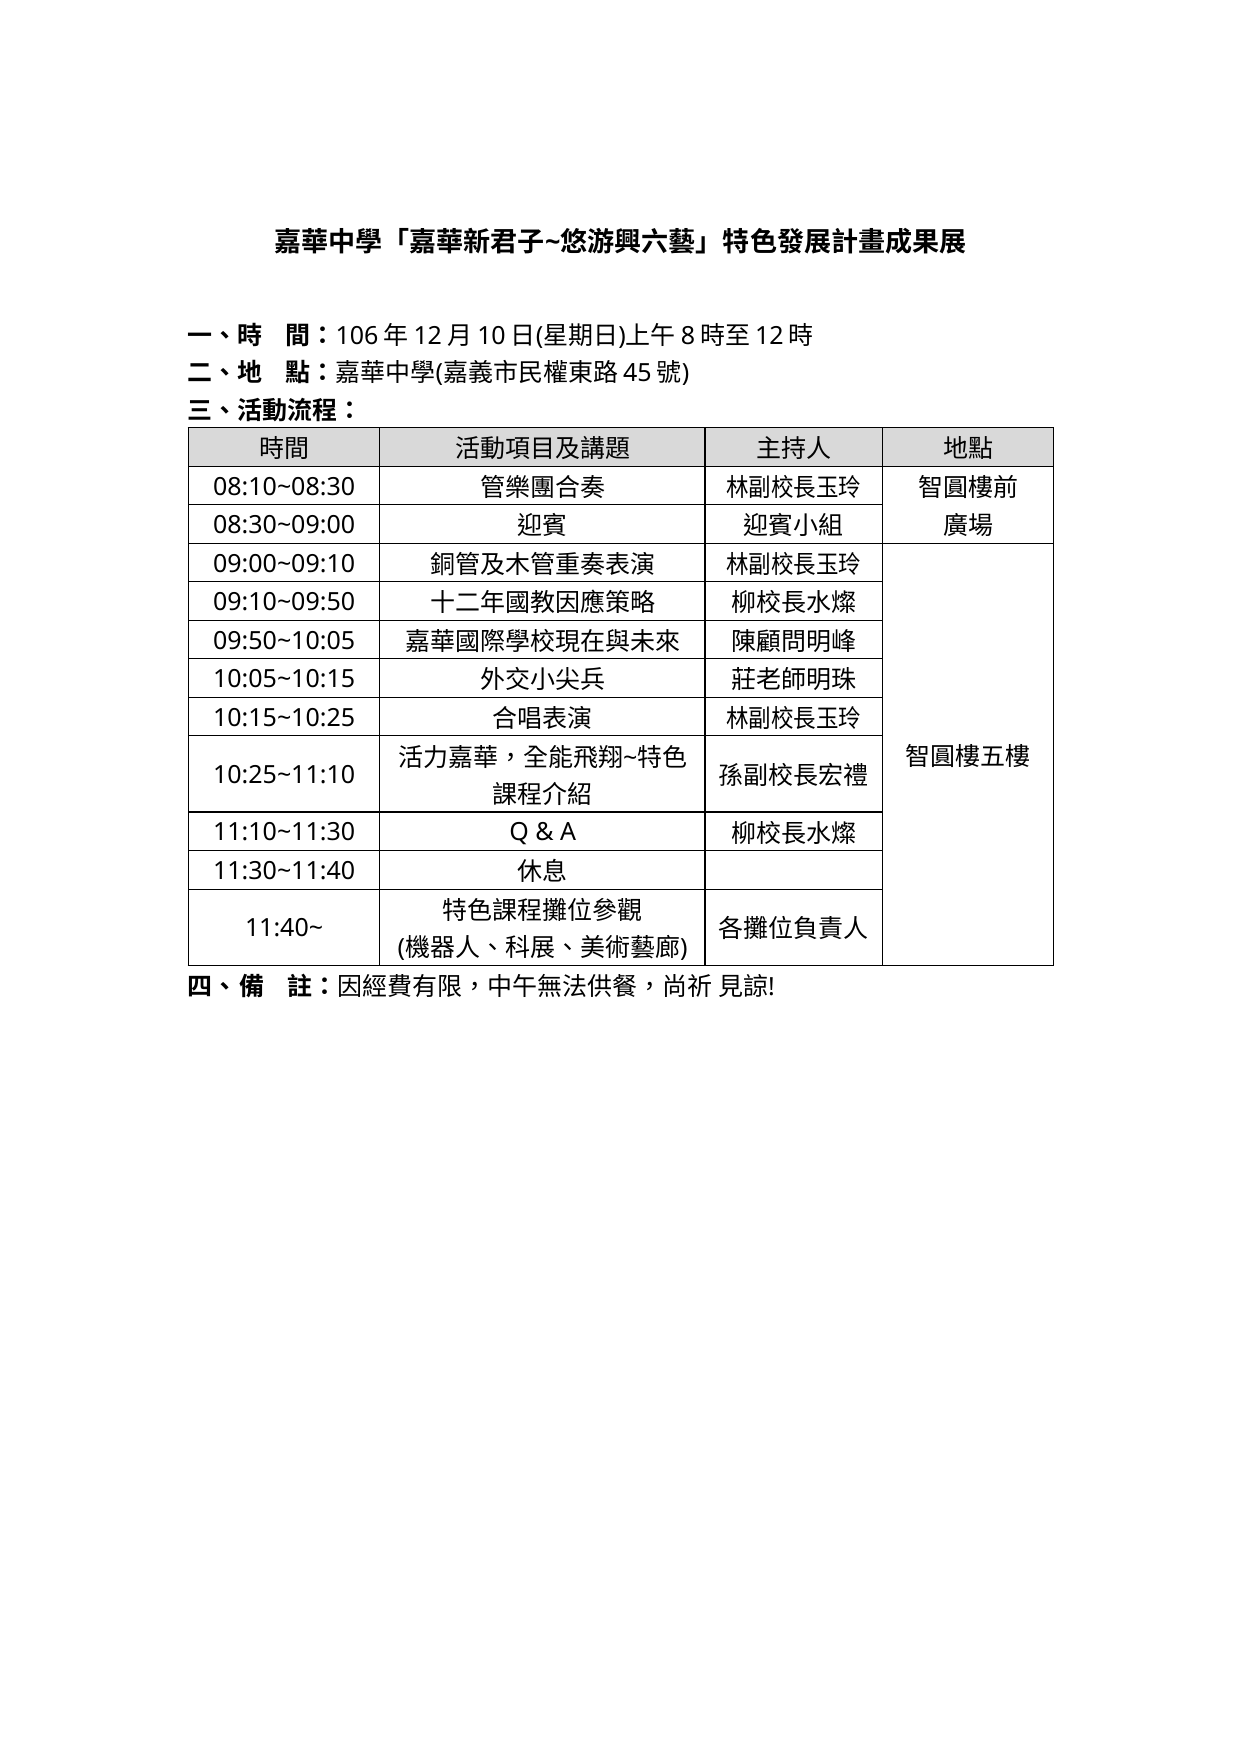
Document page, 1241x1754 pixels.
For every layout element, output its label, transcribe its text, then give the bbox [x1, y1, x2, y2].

table_cell 十二年國教因應策略 [380, 582, 704, 620]
table_cell 休息 [380, 851, 704, 888]
table_cell 特色課程攤位參觀 (機器人、科展、美術藝廊) [380, 890, 704, 964]
table_cell 銅管及木管重奏表演 [380, 544, 704, 581]
table_cell 11:30~11:40 [189, 851, 379, 888]
table_cell 各攤位負責人 [706, 890, 882, 964]
table_header 地點 [883, 428, 1053, 466]
table_cell 智圓樓前 廣場 [883, 467, 1053, 543]
table_cell [706, 851, 882, 888]
list 時 間：106年12月10日(星期日)上午8時至12時 [187, 314, 1053, 352]
table_header 主持人 [706, 428, 882, 466]
table_cell 活力嘉華，全能飛翔~特色課程介紹 [380, 736, 704, 811]
table_cell 10:15~10:25 [189, 698, 379, 735]
list 備 註：因經費有限，中午無法供餐，尚祈 見諒! [187, 966, 1053, 1003]
table_cell 林副校長玉玲 [706, 544, 882, 581]
table_cell 莊老師明珠 [706, 659, 882, 697]
table_cell 11:40~ [189, 890, 379, 964]
table_header 活動項目及講題 [380, 428, 704, 466]
list 活動流程： [187, 389, 1053, 427]
table_cell 09:10~09:50 [189, 582, 379, 620]
table_cell 迎賓小組 [706, 505, 882, 543]
table_cell 09:50~10:05 [189, 621, 379, 658]
table_cell 林副校長玉玲 [706, 698, 882, 735]
table_cell 09:00~09:10 [189, 544, 379, 581]
table_cell 10:25~11:10 [189, 736, 379, 811]
table_cell 外交小尖兵 [380, 659, 704, 697]
table_cell Q & A [380, 813, 704, 850]
table_cell 11:10~11:30 [189, 813, 379, 850]
table_cell 迎賓 [380, 505, 704, 543]
table_cell 合唱表演 [380, 698, 704, 735]
table_cell 柳校長水燦 [706, 813, 882, 850]
table_header 時間 [189, 428, 379, 466]
table_cell 孫副校長宏禮 [706, 736, 882, 811]
text 嘉華中學「嘉華新君子~悠游興六藝」特色發展計畫成果展 [187, 202, 1053, 277]
table_cell 10:05~10:15 [189, 659, 379, 697]
table_cell 林副校長玉玲 [706, 467, 882, 504]
table_cell 08:30~09:00 [189, 505, 379, 543]
table_cell 嘉華國際學校現在與未來 [380, 621, 704, 658]
table_cell 智圓樓五樓 [883, 544, 1053, 964]
table_cell 柳校長水燦 [706, 582, 882, 620]
table_cell 管樂團合奏 [380, 467, 704, 504]
table_cell 08:10~08:30 [189, 467, 379, 504]
table_cell 陳顧問明峰 [706, 621, 882, 658]
list 地 點：嘉華中學(嘉義市民權東路45號) [187, 352, 1053, 389]
